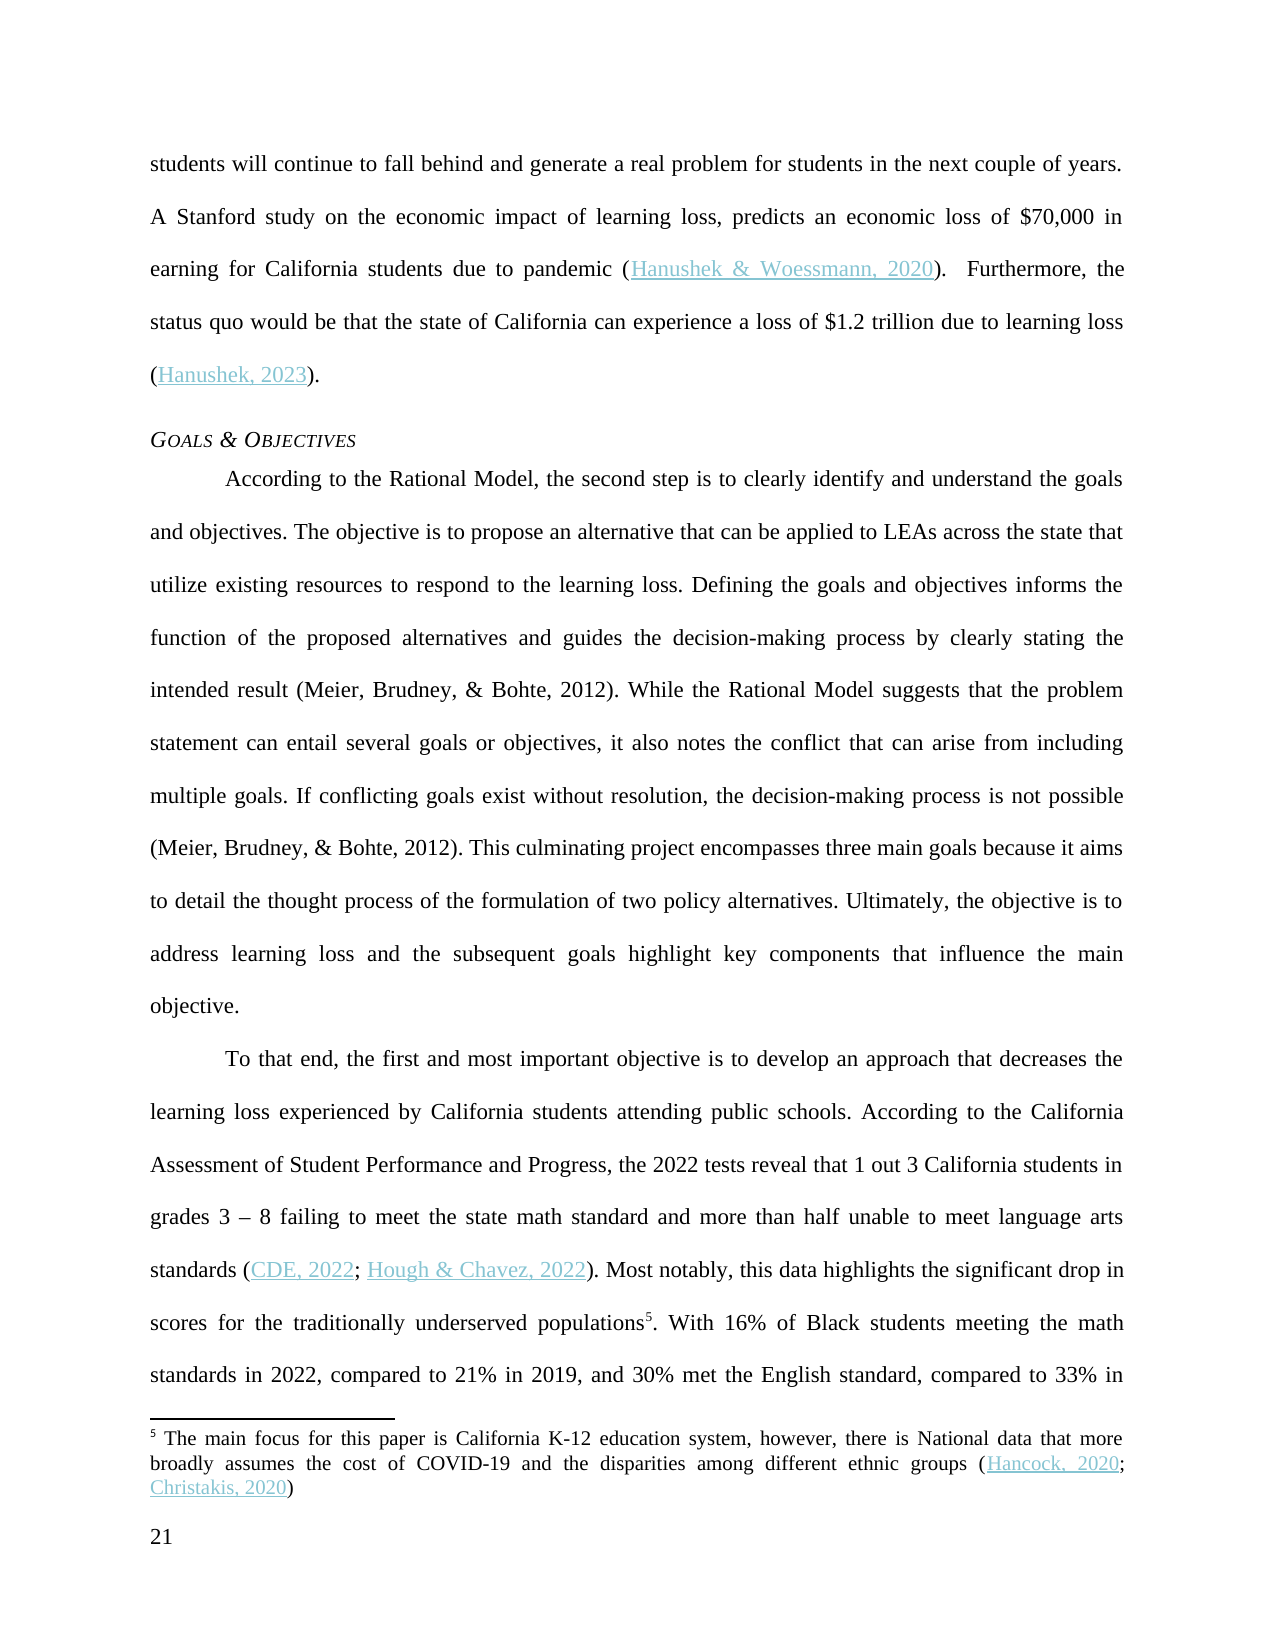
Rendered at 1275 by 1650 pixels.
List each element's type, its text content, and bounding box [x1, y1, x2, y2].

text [150, 1045, 1125, 1388]
subtitle Goals & Objectives [150, 426, 1125, 452]
text According to the Rational Model, the second step is to clearly identify and understand the goals and objectives. The objective is to propose an alternative that can be applied to LEAs across the state that utilize existing resources to respond to the learning loss. Defining the goals and objectives informs the function of the proposed alternatives and guides the decision-making process by clearly stating the intended result (Meier, Brudney, & Bohte, 2012). While the Rational Model suggests that the problem statement can entail several goals or objectives, it also notes the conflict that can arise from including multiple goals. If conflicting goals exist without resolution, the decision-making process is not possible (Meier, Brudney, & Bohte, 2012). This culminating project encompasses three main goals because it aims to detail the thought process of the formulation of two policy alternatives. Ultimately, the objective is to address learning loss and the subsequent goals highlight key components that influence the main objective. [150, 466, 1125, 1019]
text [150, 150, 1125, 387]
